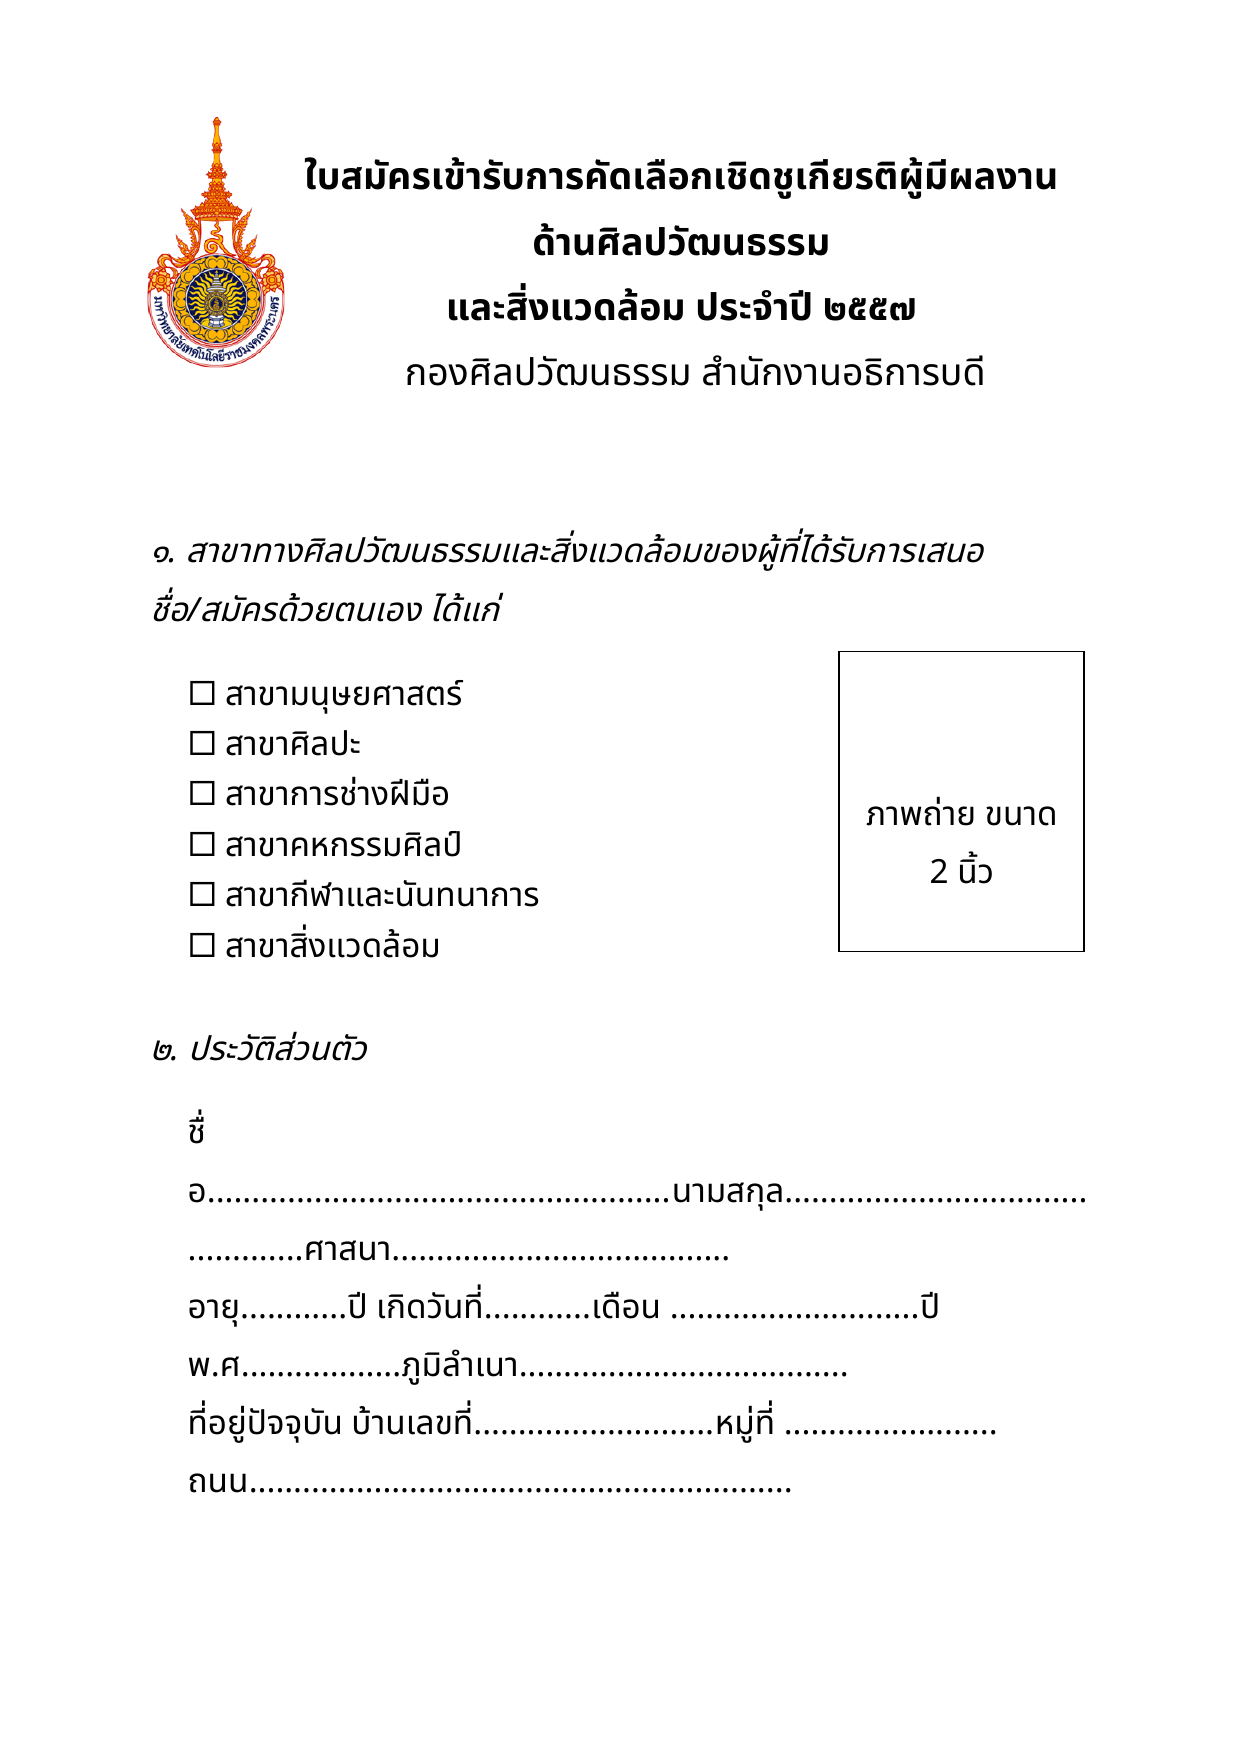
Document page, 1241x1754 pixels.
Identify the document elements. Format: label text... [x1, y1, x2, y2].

list สาขาการช่างฝีมือ [187, 770, 838, 821]
list สาขากีฬาและนันทนาการ [187, 871, 838, 922]
text ๒. ประวัติส่วนตัว [150, 1024, 1090, 1075]
text อายุ............ปี เกิดวันที่............เดือน ............................ปี พ.ศ..................ภูมิลำเนา..................................... [187, 1283, 1090, 1391]
picture [147, 117, 285, 368]
text ชื่อ....................................................นามสกุล...............................................ศาสนา...................................... [187, 1108, 1090, 1275]
list สาขามนุษยศาสตร์ [187, 669, 838, 720]
text ที่อยู่ปัจจุบัน บ้านเลขที่...........................หมู่ที่ ........................ ถนน............................................................. [187, 1399, 1090, 1508]
text ๑. สาขาทางศิลปวัฒนธรรมและสิ่งแวดล้อมของผู้ที่ได้รับการเสนอชื่อ/สมัครด้วยตนเอง ได้แก่ [150, 527, 1090, 636]
list สาขาคหกรรมศิลป์ [187, 821, 838, 871]
list สาขาสิ่งแวดล้อม [187, 922, 1090, 972]
text กองศิลปวัฒนธรรม สำนักงานอธิการบดี [187, 345, 1090, 402]
list สาขาศิลปะ [187, 720, 838, 770]
text ใบสมัครเข้ารับการคัดเลือกเชิดชูเกียรติผู้มีผลงานด้านศิลปวัฒนธรรม [285, 150, 1090, 272]
text และสิ่งแวดล้อม ประจำปี ๒๕๕๗ [285, 280, 1090, 337]
